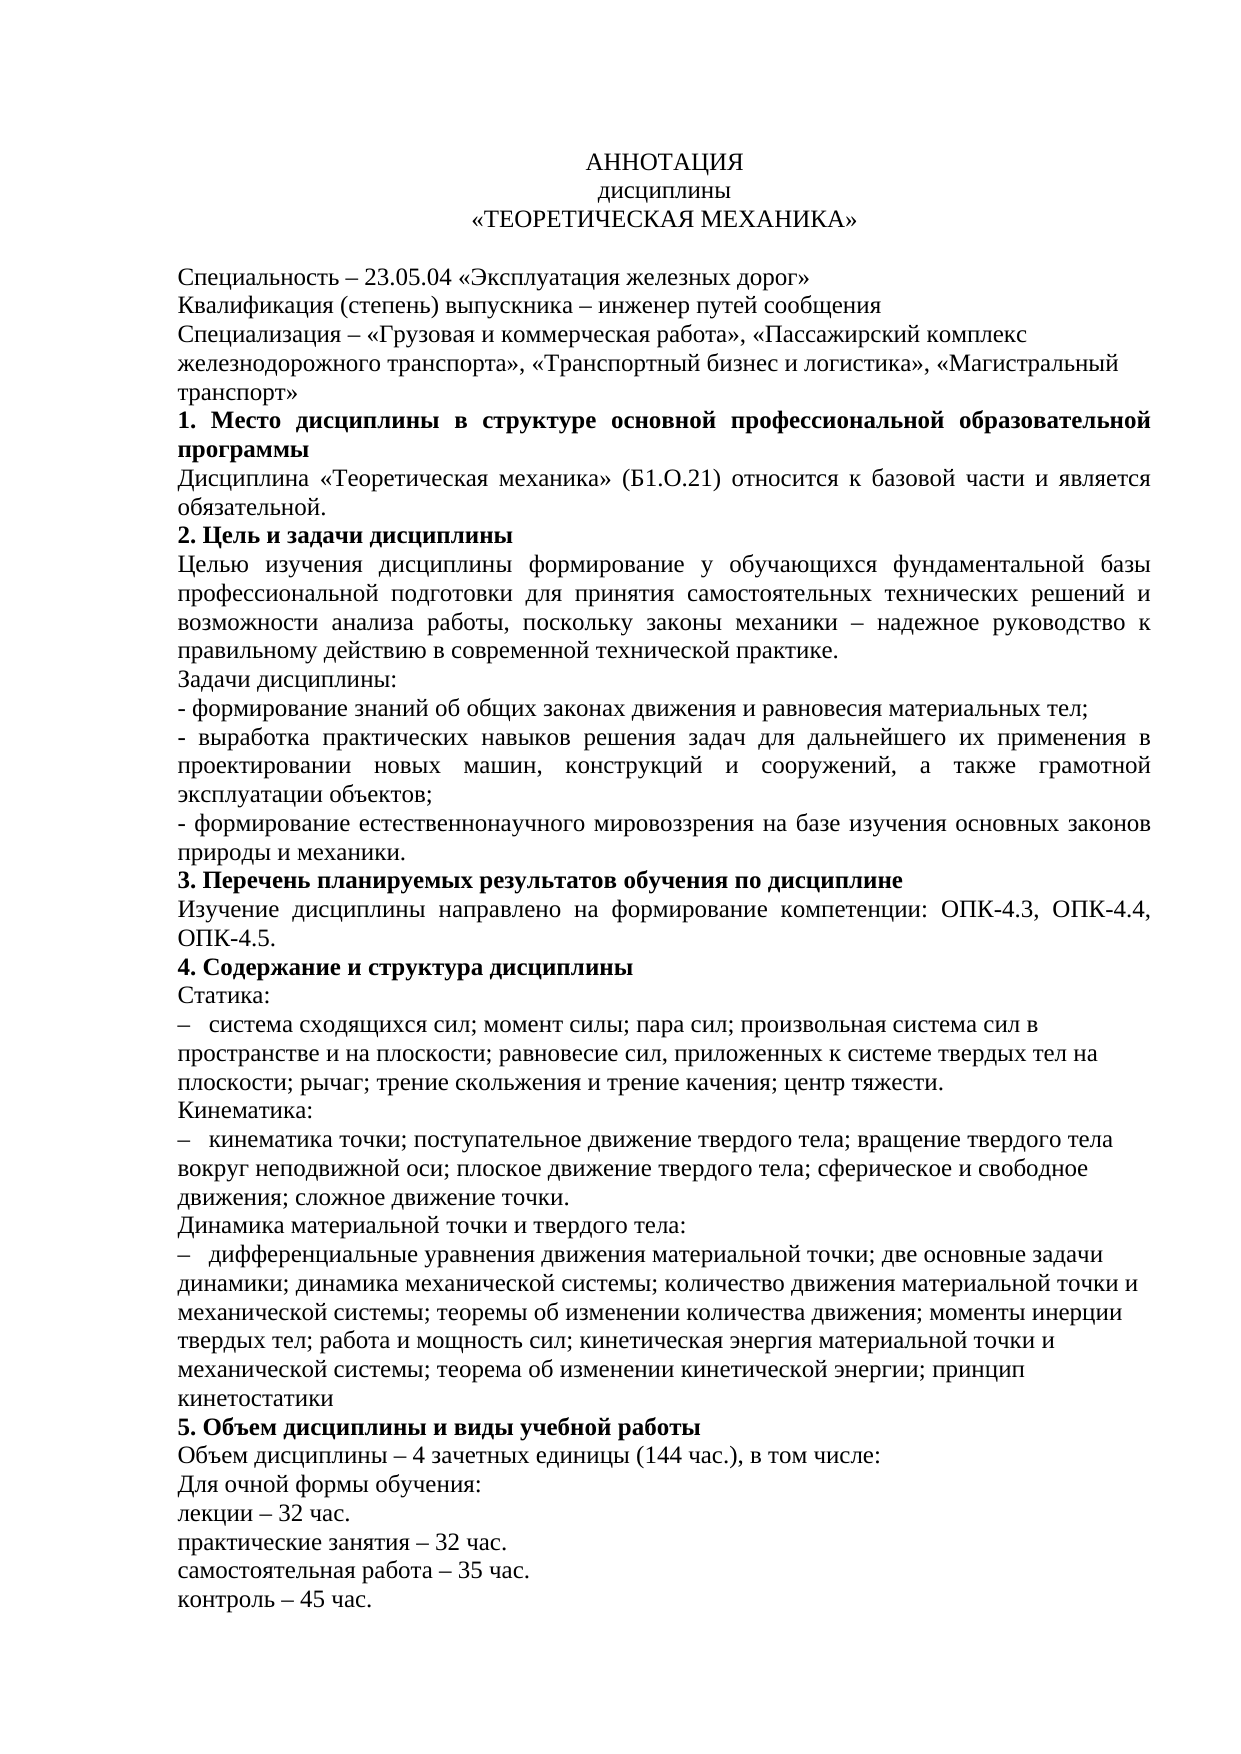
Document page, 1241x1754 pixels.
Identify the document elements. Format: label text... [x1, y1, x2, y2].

text Целью изучения дисциплины формирование у обучающихся фундаментальной базы профессиональной подготовки для принятия самостоятельных технических решений и возможности анализа работы, поскольку законы механики – надежное руководство к правильному действию в современной технической практике. [177, 549, 1152, 664]
text – дифференциальные уравнения движения материальной точки; две основные задачи динамики; динамика механической системы; количество движения материальной точки и механической системы; теоремы об изменении количества движения; моменты инерции твердых тел; работа и мощность сил; кинетическая энергия материальной точки и механической системы; теорема об изменении кинетической энергии; принцип кинетостатики [177, 1239, 1152, 1412]
text – система сходящихся сил; момент силы; пара сил; произвольная система сил в пространстве и на плоскости; равновесие сил, приложенных к системе твердых тел на плоскости; рычаг; трение скольжения и трение качения; центр тяжести. [177, 1009, 1152, 1096]
text лекции – 32 час. [177, 1498, 1152, 1527]
text Специализация – «Грузовая и коммерческая работа», «Пассажирский комплекс железнодорожного транспорта», «Транспортный бизнес и логистика», «Магистральный транспорт» [177, 319, 1152, 406]
text самостоятельная работа – 35 час. [177, 1556, 1152, 1584]
text Статика: [177, 981, 1152, 1009]
text 5. Объем дисциплины и виды учебной работы [177, 1412, 1152, 1441]
text 3. Перечень планируемых результатов обучения по дисциплине [177, 866, 1152, 894]
text 4. Содержание и структура дисциплины [177, 952, 1152, 981]
text контроль – 45 час. [177, 1584, 1152, 1613]
text Задачи дисциплины: [177, 664, 1152, 693]
text Для очной формы обучения: [177, 1469, 1152, 1498]
text дисциплины [177, 176, 1152, 204]
text АННОТАЦИЯ [177, 147, 1152, 176]
text Изучение дисциплины направлено на формирование компетенции: ОПК-4.3, ОПК-4.4, ОПК-4.5. [177, 894, 1152, 952]
text «ТЕОРЕТИЧЕСКАЯ МЕХАНИКА» [177, 204, 1152, 233]
text - формирование естественнонаучного мировоззрения на базе изучения основных законов природы и механики. [177, 808, 1152, 866]
text 1. Место дисциплины в структуре основной профессиональной образовательной программы [177, 406, 1152, 463]
text Специальность – 23.05.04 «Эксплуатация железных дорог» [177, 262, 1152, 291]
text – кинематика точки; поступательное движение твердого тела; вращение твердого тела вокруг неподвижной оси; плоское движение твердого тела; сферическое и свободное движения; сложное движение точки. [177, 1124, 1152, 1211]
text Объем дисциплины – 4 зачетных единицы (144 час.), в том числе: [177, 1441, 1152, 1469]
text Кинематика: [177, 1096, 1152, 1124]
text Дисциплина «Теоретическая механика» (Б1.О.21) относится к базовой части и является обязательной. [177, 463, 1152, 521]
text практические занятия – 32 час. [177, 1527, 1152, 1556]
text 2. Цель и задачи дисциплины [177, 521, 1152, 549]
text Квалификация (степень) выпускника – инженер путей сообщения [177, 291, 1152, 319]
text Динамика материальной точки и твердого тела: [177, 1211, 1152, 1239]
text - выработка практических навыков решения задач для дальнейшего их применения в проектировании новых машин, конструкций и сооружений, а также грамотной эксплуатации объектов; [177, 722, 1152, 808]
text - формирование знаний об общих законах движения и равновесия материальных тел; [177, 693, 1152, 722]
